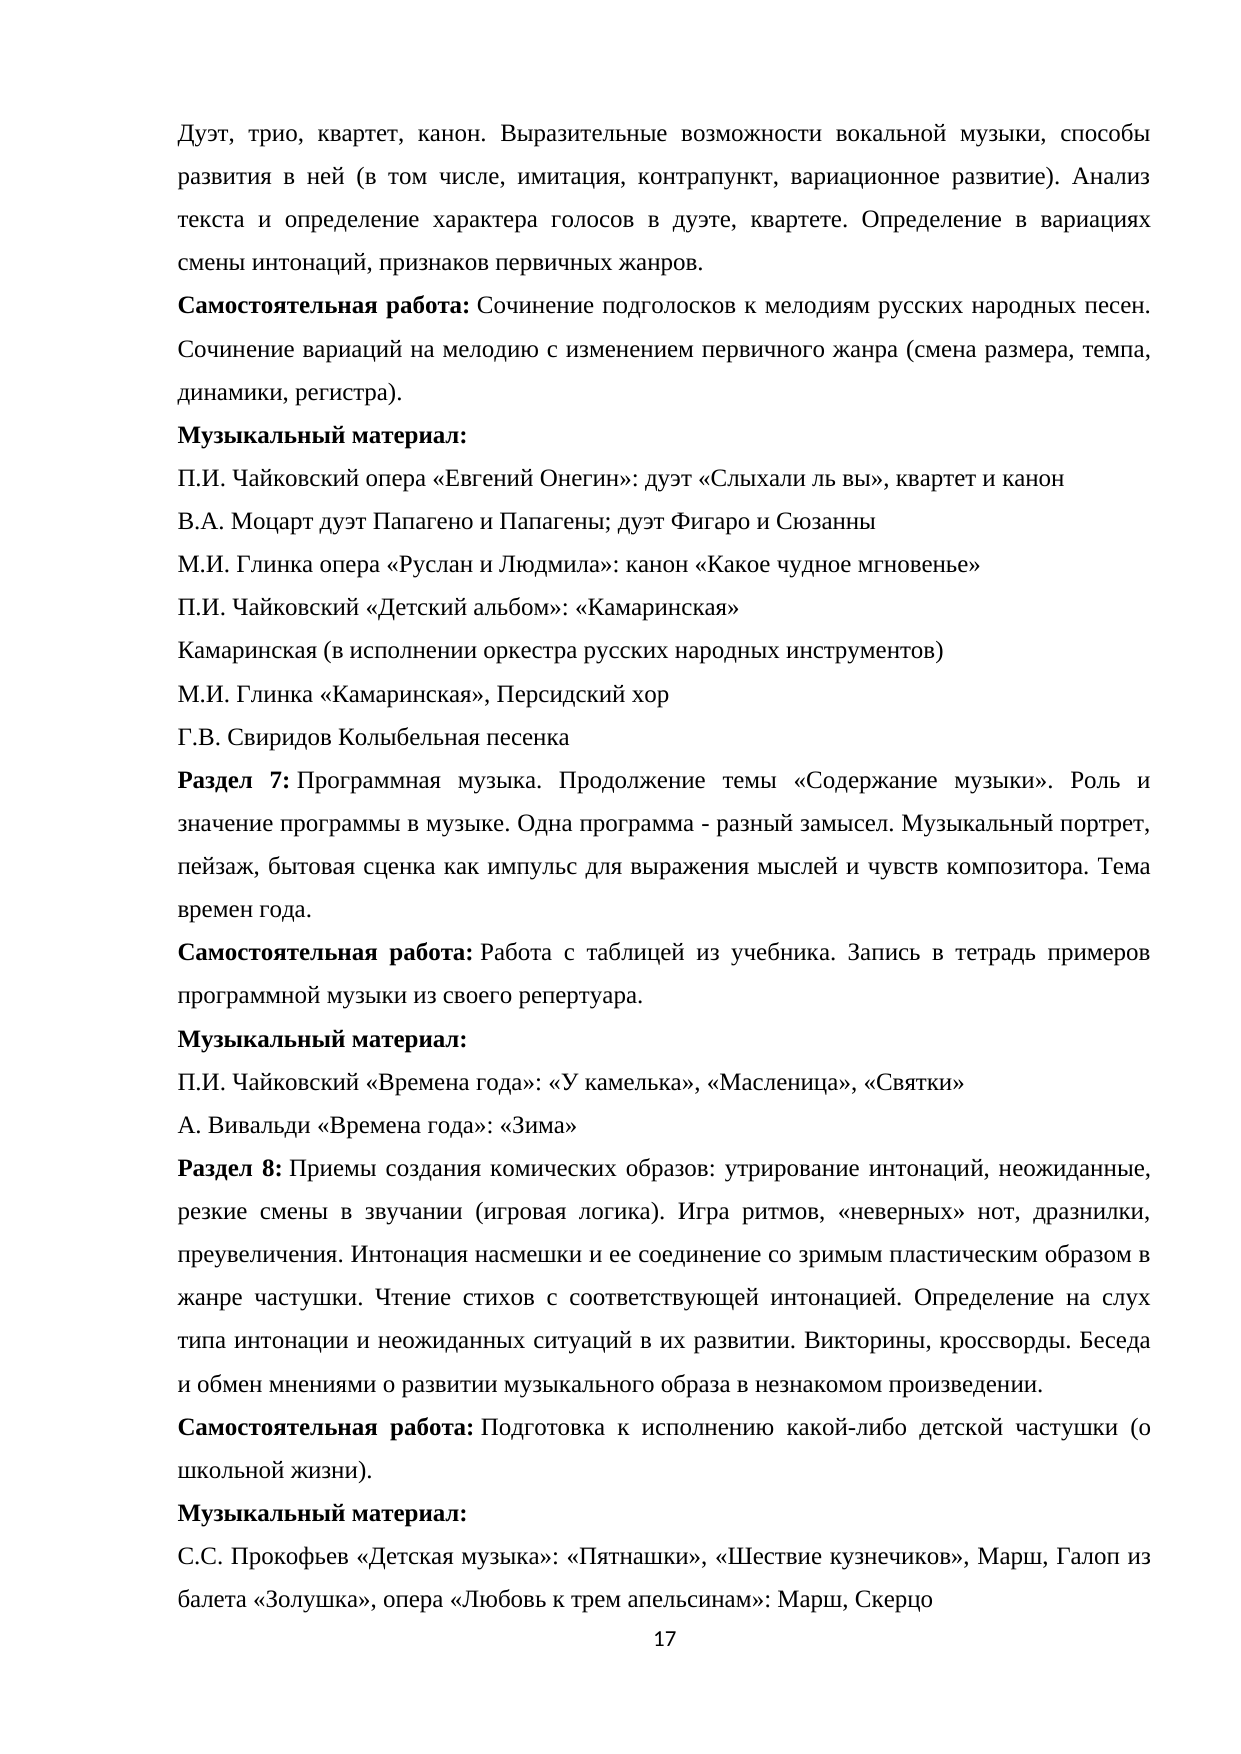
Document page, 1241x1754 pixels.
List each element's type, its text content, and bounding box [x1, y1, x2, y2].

text П.И. Чайковский опера «Евгений Онегин»: дуэт «Слыхали ль вы», квартет и канон [177, 463, 1152, 492]
text Самостоятельная работа: Сочинение подголосков к мелодиям русских народных песен. Сочинение вариаций на мелодию с изменением первичного жанра (смена размера, темпа, динамики, регистра). [177, 291, 1152, 406]
text П.И. Чайковский «Времена года»: «У камелька», «Масленица», «Святки» [177, 1067, 1152, 1096]
text Самостоятельная работа: Подготовка к исполнению какой-либо детской частушки (о школьной жизни). [177, 1412, 1152, 1484]
text В.А. Моцарт дуэт Папагено и Папагены; дуэт Фигаро и Сюзанны [177, 506, 1152, 535]
text Музыкальный материал: [177, 420, 1152, 449]
text Самостоятельная работа: Работа с таблицей из учебника. Запись в тетрадь примеров программной музыки из своего репертуара. [177, 937, 1152, 1009]
text Музыкальный материал: [177, 1024, 1152, 1052]
text С.С. Прокофьев «Детская музыка»: «Пятнашки», «Шествие кузнечиков», Марш, Галоп из балета «Золушка», опера «Любовь к трем апельсинам»: Марш, Скерцо [177, 1541, 1152, 1613]
text М.И. Глинка опера «Руслан и Людмила»: канон «Какое чудное мгновенье» [177, 549, 1152, 578]
text Камаринская (в исполнении оркестра русских народных инструментов) [177, 636, 1152, 664]
text А. Вивальди «Времена года»: «Зима» [177, 1110, 1152, 1139]
text Дуэт, трио, квартет, канон. Выразительные возможности вокальной музыки, способы развития в ней (в том числе, имитация, контрапункт, вариационное развитие). Анализ текста и определение характера голосов в дуэте, квартете. Определение в вариациях смены интонаций, признаков первичных жанров. [177, 118, 1152, 276]
text М.И. Глинка «Камаринская», Персидский хор [177, 679, 1152, 707]
text Раздел 8: Приемы создания комических образов: утрирование интонаций, неожиданные, резкие смены в звучании (игровая логика). Игра ритмов, «неверных» нот, дразнилки, преувеличения. Интонация насмешки и ее соединение со зримым пластическим образом в жанре частушки. Чтение стихов с соответствующей интонацией. Определение на слух типа интонации и неожиданных ситуаций в их развитии. Викторины, кроссворды. Беседа и обмен мнениями о развитии музыкального образа в незнакомом произведении. [177, 1153, 1152, 1397]
text Музыкальный материал: [177, 1498, 1152, 1527]
text П.И. Чайковский «Детский альбом»: «Камаринская» [177, 592, 1152, 621]
text Раздел 7: Программная музыка. Продолжение темы «Содержание музыки». Роль и значение программы в музыке. Одна программа - разный замысел. Музыкальный портрет, пейзаж, бытовая сценка как импульс для выражения мыслей и чувств композитора. Тема времен года. [177, 765, 1152, 923]
text Г.В. Свиридов Колыбельная песенка [177, 722, 1152, 751]
